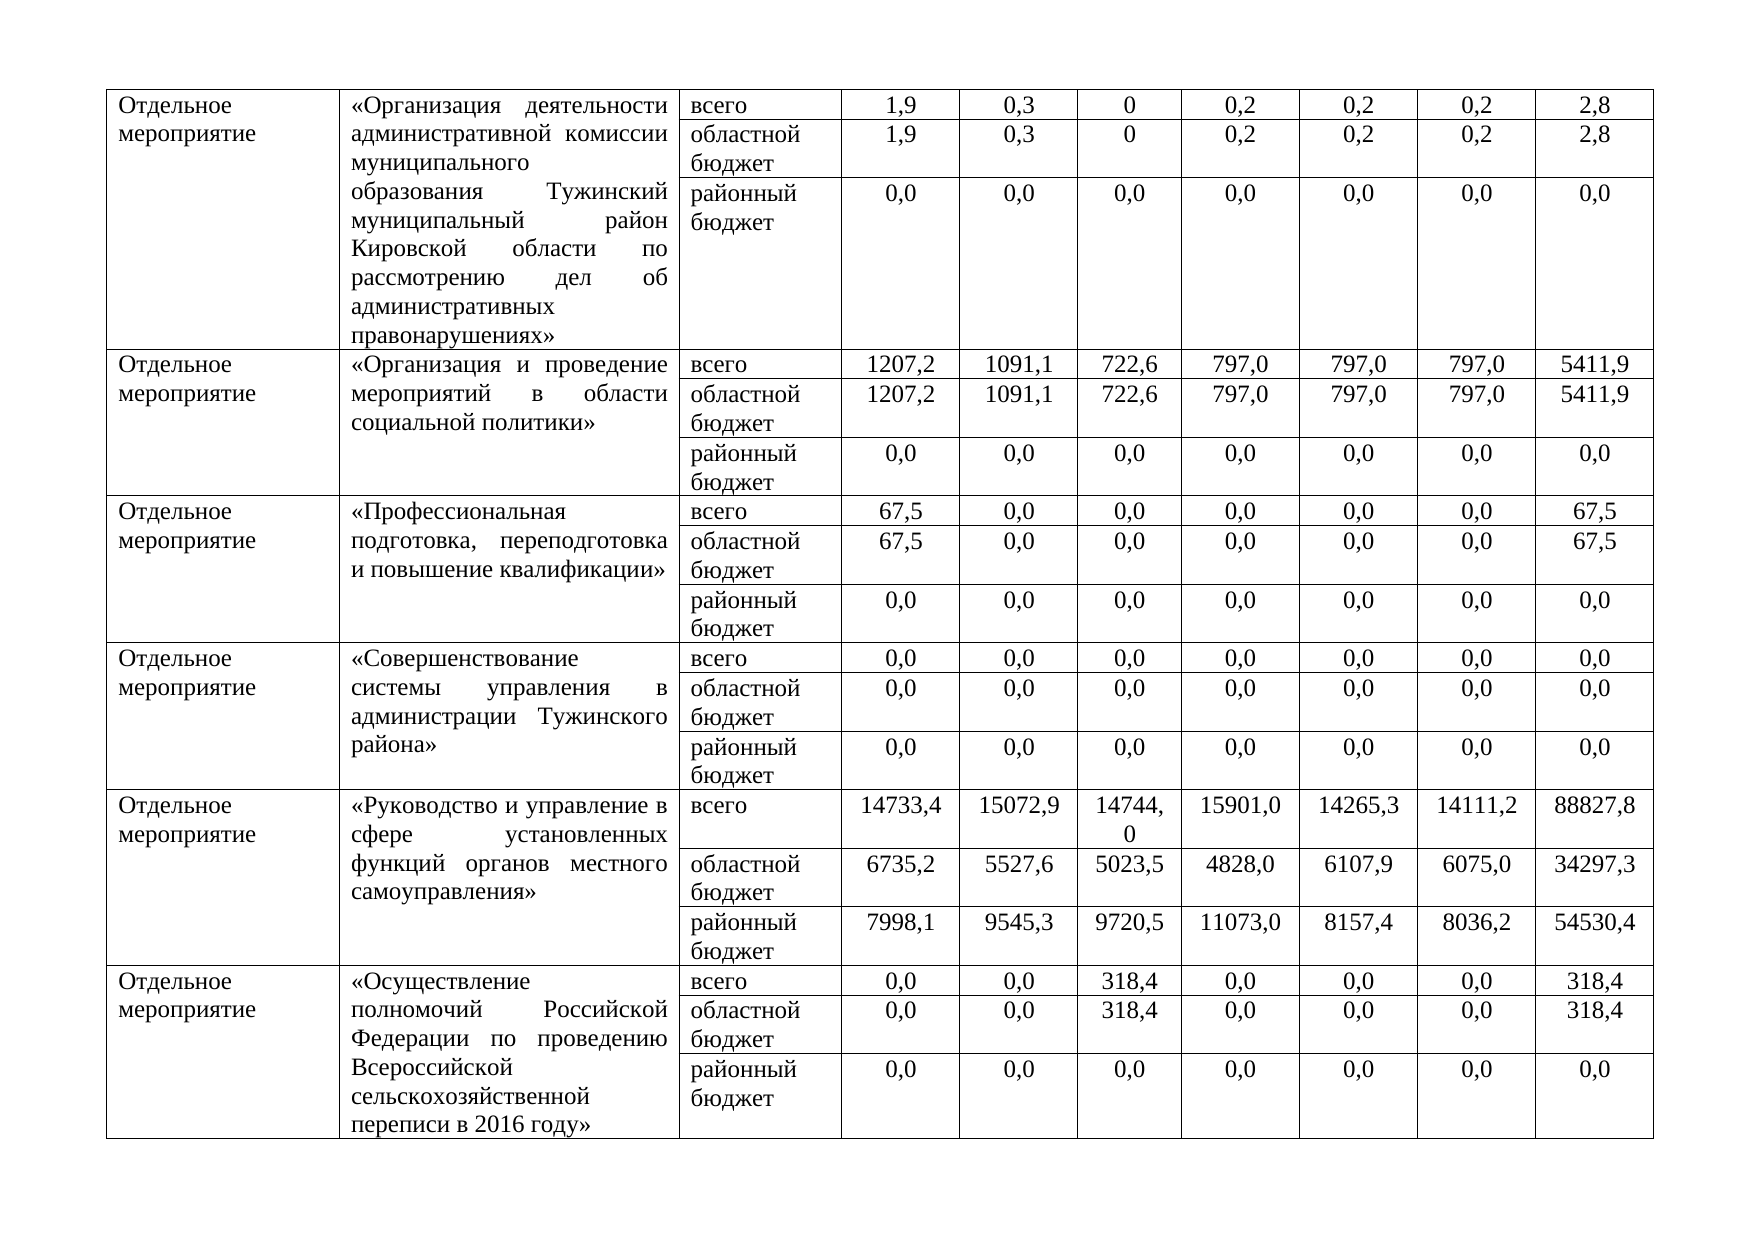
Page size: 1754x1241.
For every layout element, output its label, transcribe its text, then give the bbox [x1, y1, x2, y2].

table_cell 0 [1078, 90, 1181, 118]
table_cell Отдельное мероприятие [107, 966, 339, 1138]
table_cell 318,4 [1536, 966, 1653, 994]
table_cell «Совершенствование системы управления в администрации Тужинского района» [340, 643, 679, 789]
table_cell районный бюджет [680, 1054, 841, 1138]
table_cell 318,4 [1078, 996, 1181, 1053]
table_cell 0,0 [1300, 526, 1417, 584]
table_cell 0,0 [1418, 178, 1535, 348]
table_cell 5411,9 [1536, 350, 1653, 378]
table_cell 8157,4 [1300, 907, 1417, 965]
table_cell 0,0 [1182, 996, 1299, 1053]
table_cell 0,0 [842, 178, 959, 348]
table_cell 0,0 [960, 526, 1077, 584]
table_cell 0,0 [960, 496, 1077, 525]
table_cell областной бюджет [680, 996, 841, 1053]
table_cell 9545,3 [960, 907, 1077, 965]
table_cell «Организация и проведение мероприятий в области социальной политики» [340, 350, 679, 495]
table_cell 0,0 [1418, 966, 1535, 994]
table_cell 0,0 [1078, 643, 1181, 672]
table_cell 0,2 [1418, 90, 1535, 118]
table_cell 7998,1 [842, 907, 959, 965]
table_cell 0,0 [960, 732, 1077, 789]
table_cell Отдельное мероприятие [107, 350, 339, 495]
table_cell 0,0 [960, 585, 1077, 642]
table_cell всего [680, 496, 841, 525]
table_cell 0,0 [1300, 438, 1417, 495]
table_cell 0,3 [960, 90, 1077, 118]
table_cell 0,0 [1078, 526, 1181, 584]
table_cell 0,0 [1182, 732, 1299, 789]
table_cell 0,0 [1078, 1054, 1181, 1138]
table_cell 0,0 [1300, 996, 1417, 1053]
table_cell 8036,2 [1418, 907, 1535, 965]
table_cell 0,2 [1182, 120, 1299, 177]
table_cell 0,0 [1078, 438, 1181, 495]
table_cell 0,0 [960, 438, 1077, 495]
table_cell 0,0 [842, 438, 959, 495]
table_cell Отдельное мероприятие [107, 496, 339, 642]
table_cell 0,0 [1418, 996, 1535, 1053]
table_cell 0,0 [1536, 585, 1653, 642]
table_cell 1,9 [842, 120, 959, 177]
table_cell 6075,0 [1418, 849, 1535, 906]
table_cell 15901,0 [1182, 790, 1299, 848]
table_cell 0,0 [960, 673, 1077, 731]
table_cell областной бюджет [680, 849, 841, 906]
table_cell 0,0 [1300, 178, 1417, 348]
table_cell 14744,0 [1078, 790, 1181, 848]
table_cell районный бюджет [680, 907, 841, 965]
table_cell 0,0 [1418, 673, 1535, 731]
table_cell 0,0 [1300, 496, 1417, 525]
table_cell 0,0 [842, 643, 959, 672]
table_cell 0,0 [1418, 585, 1535, 642]
table_cell 0,3 [960, 120, 1077, 177]
table_cell областной бюджет [680, 673, 841, 731]
table_cell 9720,5 [1078, 907, 1181, 965]
table_cell 0,0 [1078, 496, 1181, 525]
table_cell 0,0 [1182, 1054, 1299, 1138]
table_cell 0,0 [1182, 966, 1299, 994]
table_cell 0,0 [1300, 673, 1417, 731]
table_cell 0,0 [1078, 673, 1181, 731]
table_cell «Осуществление полномочий Российской Федерации по проведению Всероссийской сельскохозяйственной переписи в 2016 году» [340, 966, 679, 1138]
table_cell 797,0 [1182, 350, 1299, 378]
table_cell 4828,0 [1182, 849, 1299, 906]
table_cell 0,0 [1418, 496, 1535, 525]
table_cell областной бюджет [680, 379, 841, 437]
table_cell 88827,8 [1536, 790, 1653, 848]
table_cell 797,0 [1418, 379, 1535, 437]
table_cell 797,0 [1300, 350, 1417, 378]
table_cell 0,0 [1078, 732, 1181, 789]
table_cell 1207,2 [842, 350, 959, 378]
table_cell 14265,3 [1300, 790, 1417, 848]
table_cell 5411,9 [1536, 379, 1653, 437]
table_cell 1207,2 [842, 379, 959, 437]
table_cell 797,0 [1418, 350, 1535, 378]
table_cell 0,0 [842, 996, 959, 1053]
table_cell 0,0 [1300, 732, 1417, 789]
table_cell 0,0 [1182, 585, 1299, 642]
table_cell 0,0 [842, 585, 959, 642]
table_cell 0,0 [1418, 526, 1535, 584]
table_cell 0,0 [1300, 966, 1417, 994]
table_cell 0 [1078, 120, 1181, 177]
table_cell 0,0 [1182, 178, 1299, 348]
table_cell 0,0 [842, 673, 959, 731]
table_cell 0,0 [1078, 585, 1181, 642]
table_cell 0,0 [960, 966, 1077, 994]
table_cell 15072,9 [960, 790, 1077, 848]
table_cell 0,0 [960, 178, 1077, 348]
table_cell 0,0 [1182, 496, 1299, 525]
table_cell 0,0 [1536, 178, 1653, 348]
table_cell 0,0 [1182, 526, 1299, 584]
table_cell 0,0 [1182, 438, 1299, 495]
table_cell 0,2 [1300, 120, 1417, 177]
table_cell 0,0 [960, 643, 1077, 672]
table_cell 54530,4 [1536, 907, 1653, 965]
table_cell районный бюджет [680, 732, 841, 789]
table_cell 0,0 [1182, 673, 1299, 731]
table_cell 0,0 [842, 1054, 959, 1138]
table_cell районный бюджет [680, 178, 841, 348]
table_cell «Организация деятельности административной комиссии муниципального образования Тужинский муниципальный район Кировской области по рассмотрению дел об административных правонарушениях» [340, 90, 679, 348]
table_cell Отдельное мероприятие [107, 790, 339, 965]
table_cell 0,0 [1418, 643, 1535, 672]
table_cell 0,0 [960, 996, 1077, 1053]
table_cell «Профессиональная подготовка, переподготовка и повышение квалификации» [340, 496, 679, 642]
table_cell 6735,2 [842, 849, 959, 906]
table_cell 722,6 [1078, 350, 1181, 378]
table_cell районный бюджет [680, 585, 841, 642]
table_cell 5527,6 [960, 849, 1077, 906]
table_cell 0,0 [842, 732, 959, 789]
table_cell 0,0 [1418, 1054, 1535, 1138]
table_cell 67,5 [1536, 496, 1653, 525]
table_cell 0,0 [1418, 732, 1535, 789]
table_cell 0,0 [1536, 673, 1653, 731]
table_cell 0,0 [1418, 438, 1535, 495]
table_cell 34297,3 [1536, 849, 1653, 906]
table_cell 318,4 [1536, 996, 1653, 1053]
table_cell 14111,2 [1418, 790, 1535, 848]
table_cell 11073,0 [1182, 907, 1299, 965]
table_cell 0,0 [1536, 438, 1653, 495]
table_cell 1091,1 [960, 350, 1077, 378]
table_cell 797,0 [1182, 379, 1299, 437]
table_cell 0,0 [1300, 643, 1417, 672]
table_cell 0,0 [1536, 643, 1653, 672]
table_cell 797,0 [1300, 379, 1417, 437]
table_cell 6107,9 [1300, 849, 1417, 906]
table_cell 1091,1 [960, 379, 1077, 437]
table_cell 1,9 [842, 90, 959, 118]
table_cell 67,5 [1536, 526, 1653, 584]
table_cell 0,0 [1536, 1054, 1653, 1138]
table_cell 318,4 [1078, 966, 1181, 994]
table_cell 0,2 [1182, 90, 1299, 118]
table_cell 2,8 [1536, 90, 1653, 118]
table_cell всего [680, 966, 841, 994]
table_cell 5023,5 [1078, 849, 1181, 906]
table_cell всего [680, 643, 841, 672]
table_cell 0,2 [1300, 90, 1417, 118]
table_cell 0,0 [1182, 643, 1299, 672]
table_cell всего [680, 350, 841, 378]
table_cell 0,0 [960, 1054, 1077, 1138]
table_cell районный бюджет [680, 438, 841, 495]
table_cell 0,0 [1078, 178, 1181, 348]
table_cell 0,0 [842, 966, 959, 994]
table_cell 722,6 [1078, 379, 1181, 437]
table_cell всего [680, 790, 841, 848]
table_cell 0,0 [1300, 1054, 1417, 1138]
table_cell 0,0 [1300, 585, 1417, 642]
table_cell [107, 90, 339, 348]
table_cell 2,8 [1536, 120, 1653, 177]
table_cell 0,0 [1536, 732, 1653, 789]
table_cell 67,5 [842, 526, 959, 584]
table_cell Отдельное мероприятие [107, 643, 339, 789]
table_cell областной бюджет [680, 526, 841, 584]
table_cell 67,5 [842, 496, 959, 525]
table_cell «Руководство и управление в сфере установленных функций органов местного самоуправления» [340, 790, 679, 965]
table_cell 14733,4 [842, 790, 959, 848]
table_cell 0,2 [1418, 120, 1535, 177]
table_cell областной бюджет [680, 120, 841, 177]
table_cell всего [680, 90, 841, 118]
